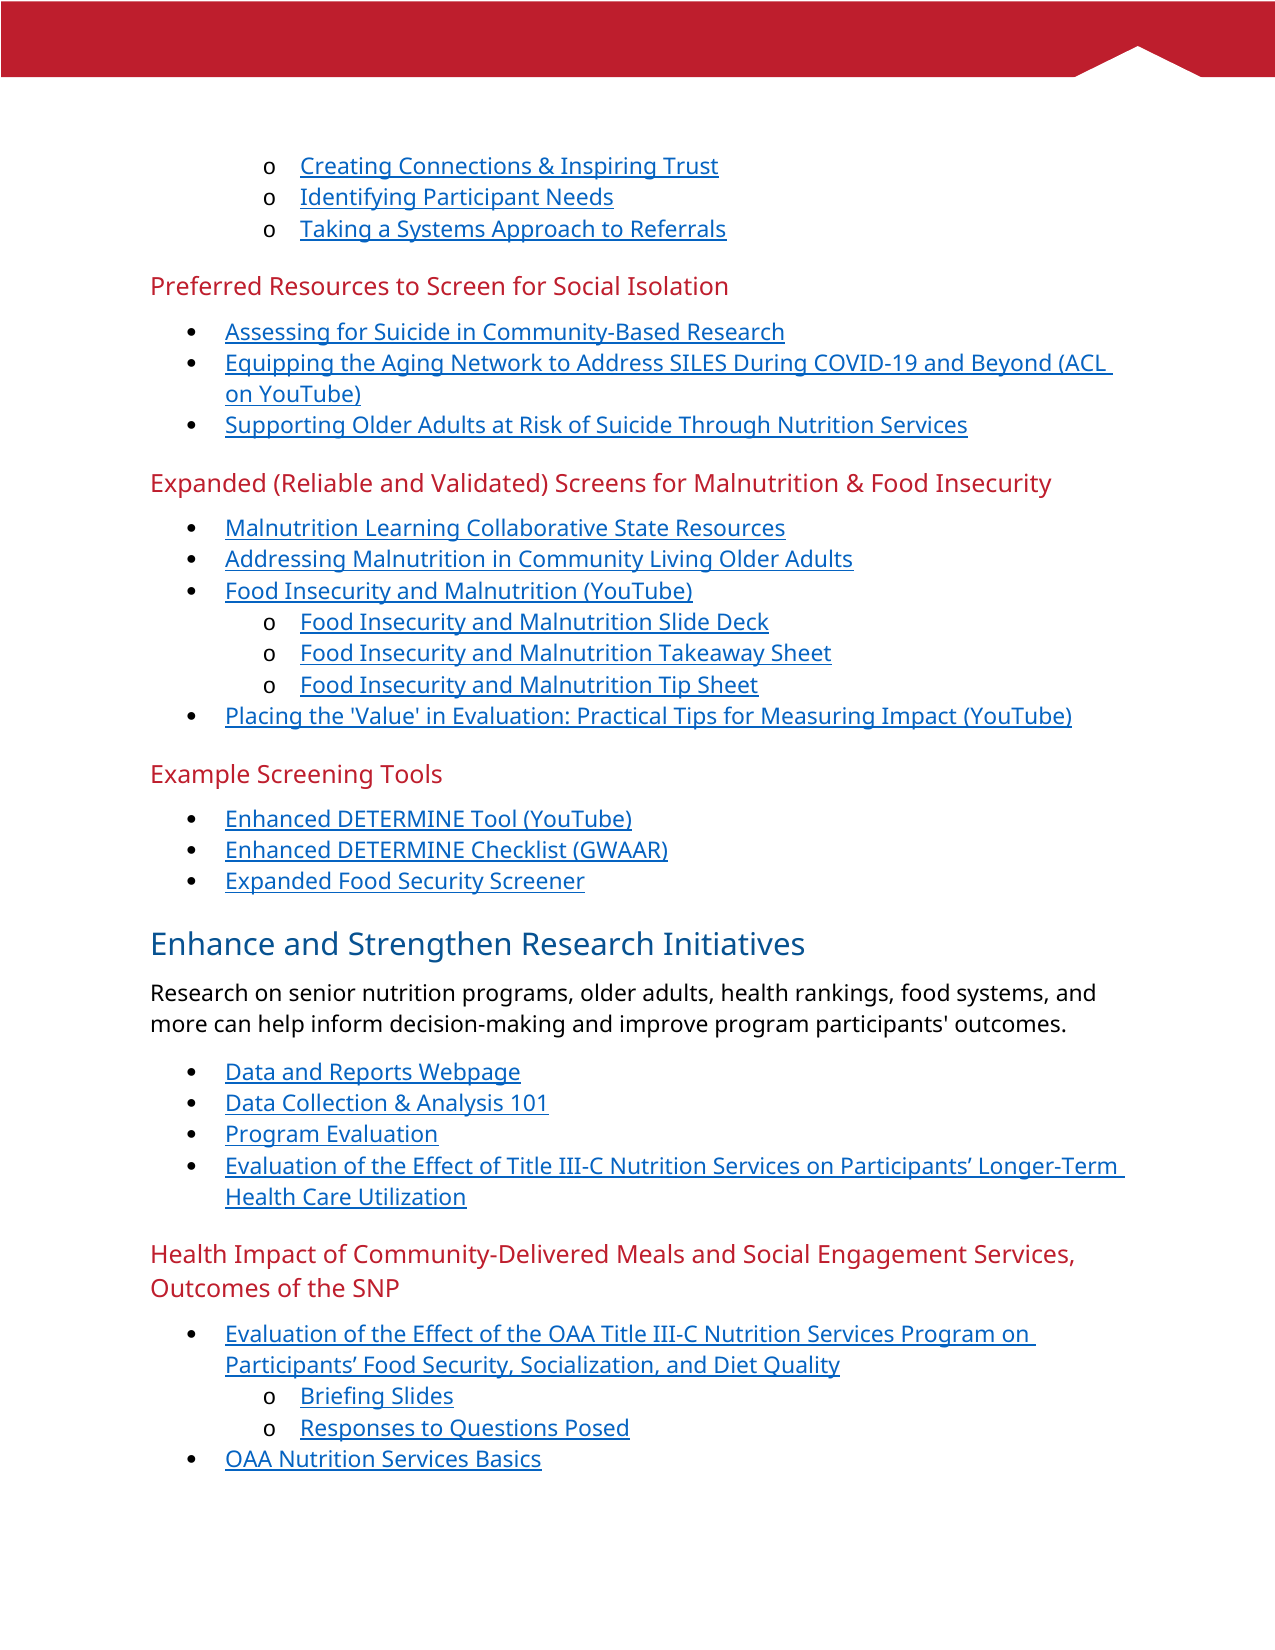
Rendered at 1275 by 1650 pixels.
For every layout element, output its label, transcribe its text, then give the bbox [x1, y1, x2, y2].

list Program Evaluation [187, 1118, 1125, 1149]
subtitle Health Impact of Community-Delivered Meals and Social Engagement Services, Outcomes of the SNP [150, 1237, 1125, 1305]
list Expanded Food Security Screener [187, 865, 1125, 897]
subtitle Example Screening Tools [150, 756, 1125, 790]
text Research on senior nutrition programs, older adults, health rankings, food systems, and more can help inform decision-making and improve program participants' outcomes. [150, 977, 1125, 1039]
list Evaluation of the Effect of Title III-C Nutrition Services on Participants’ Longer-Term Health Care Utilization [187, 1149, 1125, 1212]
subtitle Expanded (Reliable and Validated) Screens for Malnutrition & Food Insecurity [150, 466, 1125, 500]
list Data Collection & Analysis 101 [187, 1087, 1125, 1118]
subtitle Preferred Resources to Screen for Social Isolation [150, 269, 1125, 303]
list Malnutrition Learning Collaborative State Resources [187, 512, 1125, 543]
list Enhanced DETERMINE Tool (YouTube) [187, 803, 1125, 834]
list Assessing for Suicide in Community-Based Research [187, 316, 1125, 347]
list Evaluation of the Effect of the OAA Title III-C Nutrition Services Program on Participants’ Food Security, Socialization, and Diet Quality [187, 1318, 1125, 1380]
list Equipping the Aging Network to Address SILES During COVID-19 and Beyond (ACL on YouTube) [187, 347, 1125, 409]
list Supporting Older Adults at Risk of Suicide Through Nutrition Services [187, 409, 1125, 441]
list Placing the 'Value' in Evaluation: Practical Tips for Measuring Impact (YouTube) [187, 700, 1125, 731]
subtitle Enhance and Strengthen Research Initiatives [150, 922, 1125, 964]
list Creating Connections & Inspiring Trust [262, 150, 1125, 181]
list Taking a Systems Approach to Referrals [262, 213, 1125, 244]
list Data and Reports Webpage [187, 1056, 1125, 1087]
list Food Insecurity and Malnutrition Takeaway Sheet [262, 637, 1125, 669]
list Food Insecurity and Malnutrition (YouTube) [187, 575, 1125, 606]
list Addressing Malnutrition in Community Living Older Adults [187, 543, 1125, 575]
list Identifying Participant Needs [262, 181, 1125, 213]
list Food Insecurity and Malnutrition Slide Deck [262, 606, 1125, 637]
list Briefing Slides [262, 1380, 1125, 1412]
list OAA Nutrition Services Basics [187, 1443, 1125, 1474]
list Enhanced DETERMINE Checklist (GWAAR) [187, 834, 1125, 865]
list Food Insecurity and Malnutrition Tip Sheet [262, 669, 1125, 700]
list Responses to Questions Posed [262, 1412, 1125, 1443]
